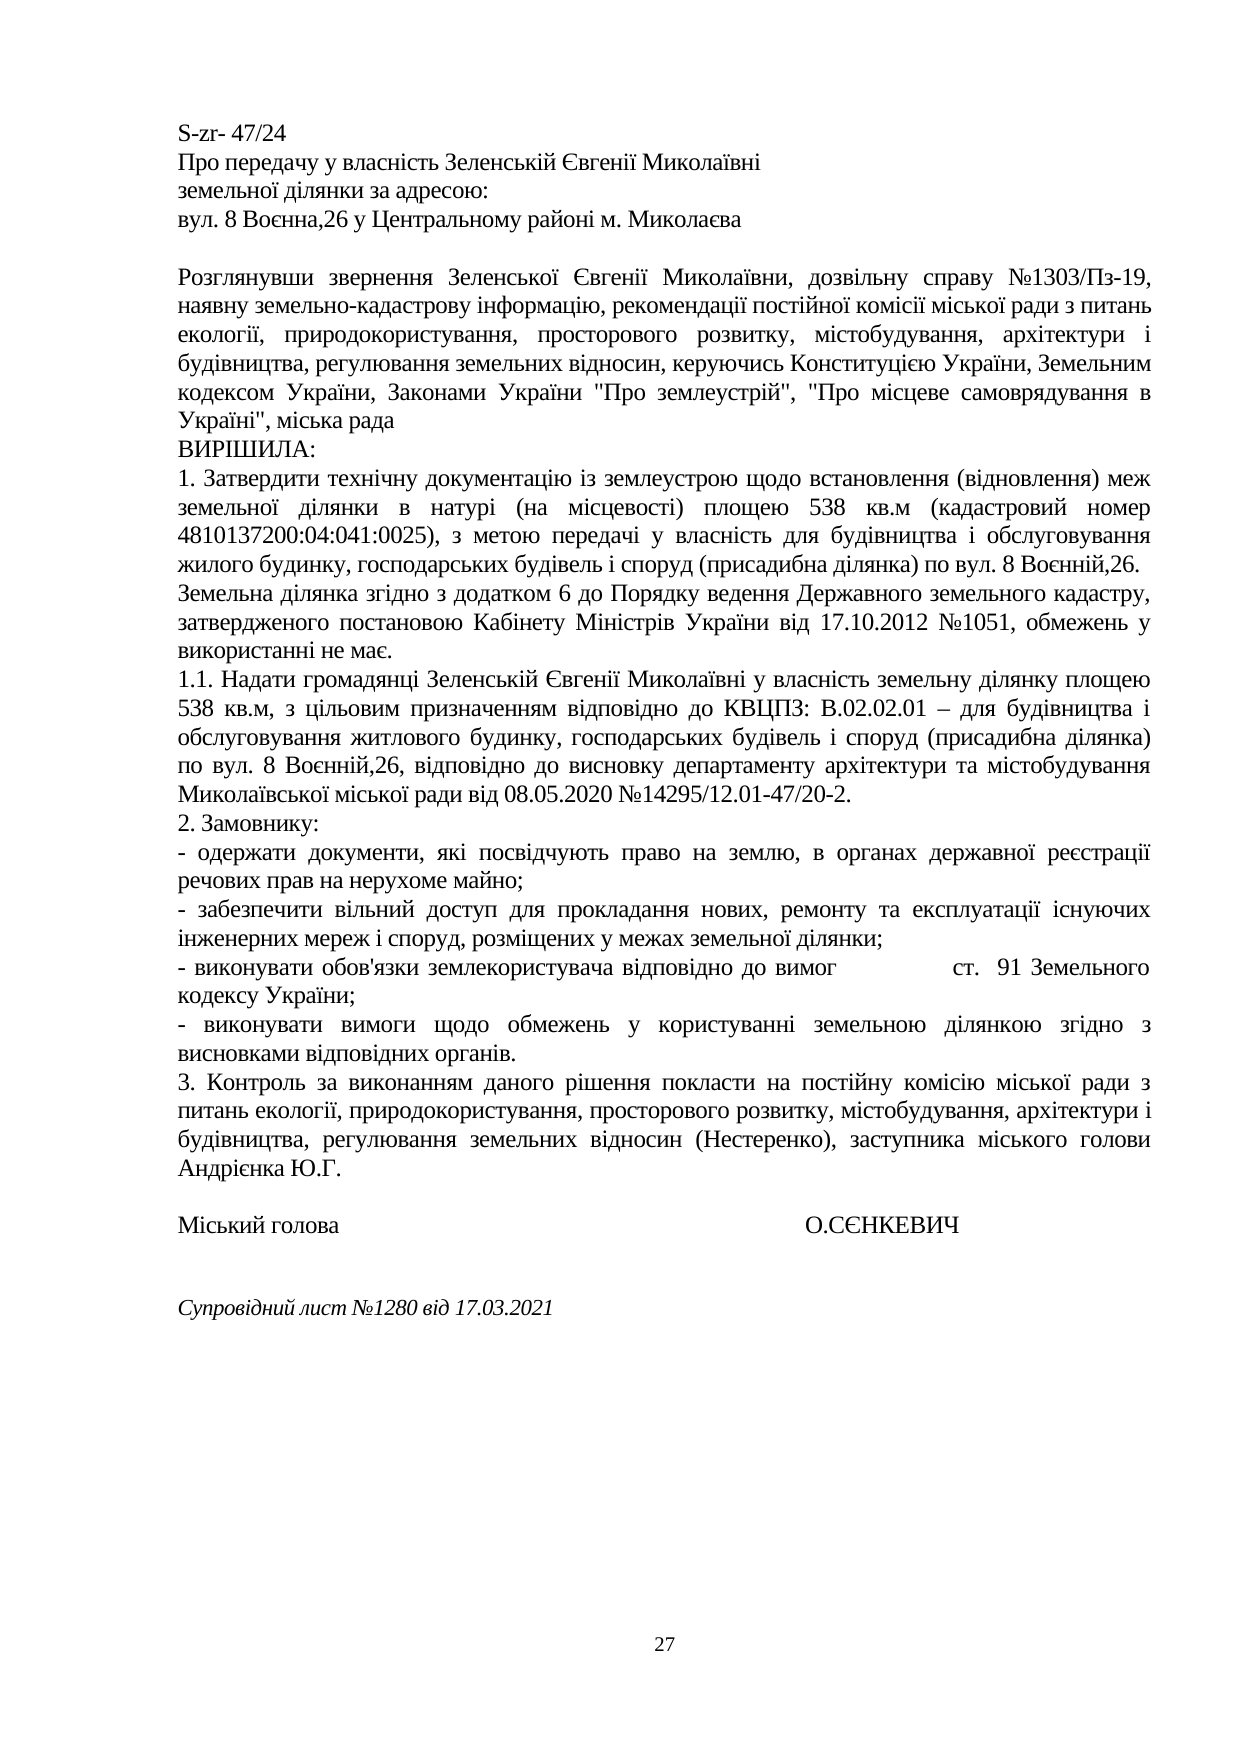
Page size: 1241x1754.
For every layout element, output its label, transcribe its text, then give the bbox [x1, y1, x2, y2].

text 1. Затвердити технічну документацію із землеустрою щодо встановлення (відновлення) меж земельної ділянки в натурі (на місцевості) площею 538 кв.м (кадастровий номер 4810137200:04:041:0025), з метою передачі у власність для будівництва і обслуговування жилого будинку, господарських будівель і споруд (присадибна ділянка) по вул. 8 Воєнній,26. [177, 463, 1152, 578]
text Земельна ділянка згідно з додатком 6 до Порядку ведення Державного земельного кадастру, затвердженого постановою Кабінету Міністрів України від 17.10.2012 №1051, обмежень у використанні не має. [177, 578, 1152, 664]
text земельної ділянки за адресою: [177, 176, 1152, 204]
text Про передачу у власність Зеленській Євгенії Миколаївні [177, 147, 1152, 176]
text 1.1. Надати громадянці Зеленській Євгенії Миколаївні у власність земельну ділянку площею 538 кв.м, з цільовим призначенням відповідно до КВЦПЗ: В.02.02.01 – для будівництва і обслуговування житлового будинку, господарських будівель і споруд (присадибна ділянка) по вул. 8 Воєнній,26, відповідно до висновку департаменту архітектури та містобудування Миколаївської міської ради від 08.05.2020 №14295/12.01-47/20-2. [177, 664, 1152, 808]
text - забезпечити вільний доступ для прокладання нових, ремонту та експлуатації існуючих інженерних мереж і споруд, розміщених у межах земельної ділянки; [177, 894, 1152, 952]
text ВИРІШИЛА: [177, 434, 1152, 463]
text - виконувати вимоги щодо обмежень у користуванні земельною ділянкою згідно з висновками відповідних органів. [177, 1009, 1152, 1067]
text 3. Контроль за виконанням даного рішення покласти на постійну комісію міської ради з питань екології, природокористування, просторового розвитку, містобудування, архітектури і будівництва, регулювання земельних відносин (Нестеренко), заступника міського голови Андрієнка Ю.Г. [177, 1067, 1152, 1182]
text вул. 8 Воєнна,26 у Центральному районі м. Миколаєва [177, 204, 1152, 233]
text S-zr- 47/24 [177, 118, 1152, 147]
text Розглянувши звернення Зеленської Євгенії Миколаївни, дозвільну справу №1303/Пз-19, наявну земельно-кадастрову інформацію, рекомендації постійної комісії міської ради з питань екології, природокористування, просторового розвитку, містобудування, архітектури і будівництва, регулювання земельних відносин, керуючись Конституцією України, Земельним кодексом України, Законами України "Про землеустрій", "Про місцеве самоврядування в Україні", міська рада [177, 262, 1152, 434]
text - одержати документи, які посвідчують право на землю, в органах державної реєстрації речових прав на нерухоме майно; [177, 837, 1152, 894]
text - виконувати обов'язки землекористувача відповідно до вимог ст. 91 Земельного кодексу України; [177, 952, 1152, 1009]
text Супровідний лист №1280 від 17.03.2021 [177, 1294, 1152, 1321]
text Міський голова О.СЄНКЕВИЧ [177, 1211, 1152, 1239]
text 2. Замовнику: [177, 808, 1152, 837]
